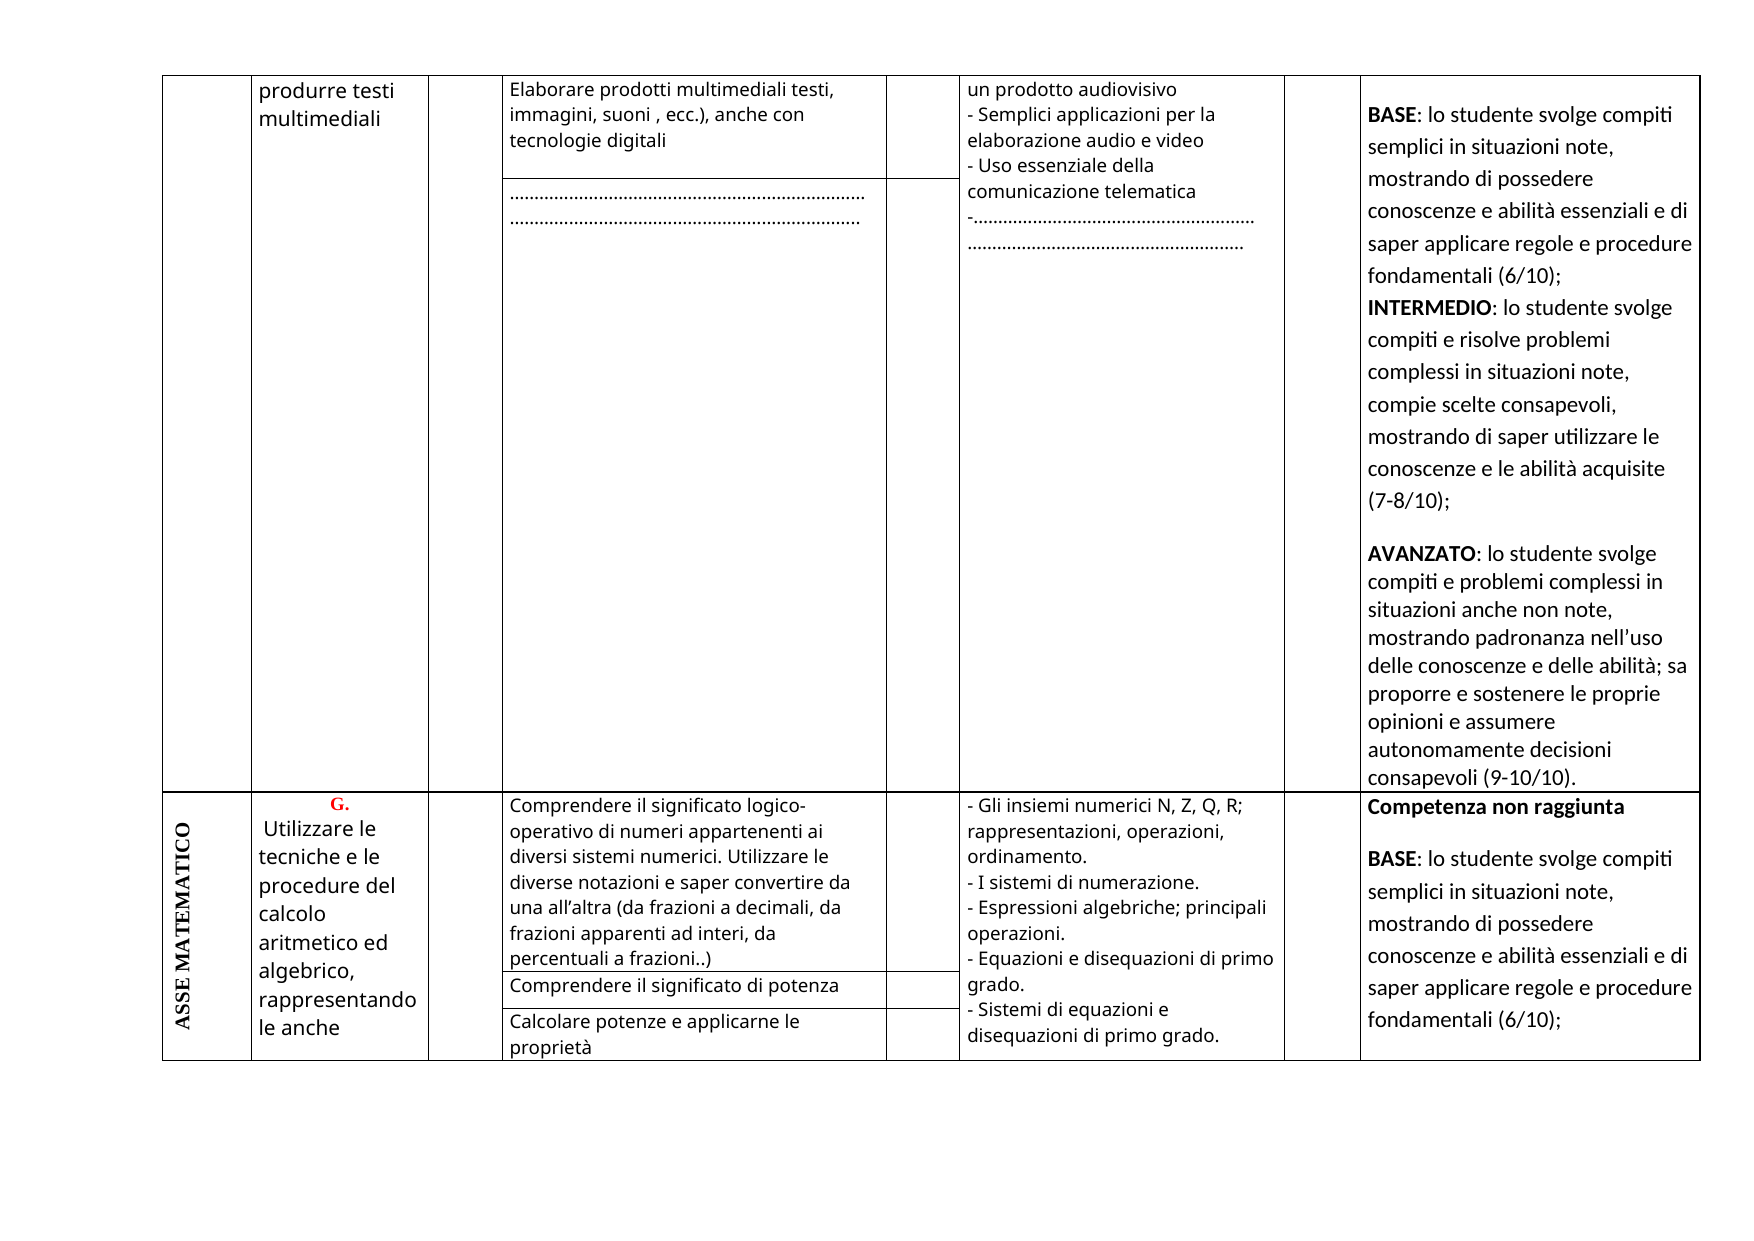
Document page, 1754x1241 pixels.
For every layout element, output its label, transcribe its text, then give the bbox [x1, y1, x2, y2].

table_cell [887, 179, 959, 791]
table_cell [887, 972, 959, 1008]
table_cell [429, 793, 502, 1060]
table_cell Elaborare prodotti multimediali testi, immagini, suoni , ecc.), anche con tecnologie digitali [503, 76, 886, 178]
table_cell [1285, 793, 1360, 1060]
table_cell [960, 76, 1284, 791]
table_cell G. Utilizzare le tecniche e le procedure del calcolo aritmetico ed algebrico, rappresentandole anche sotto forma grafica [252, 793, 428, 1060]
table_cell [887, 793, 959, 971]
table_cell Comprendere il significato logico-operativo di numeri appartenenti ai diversi sistemi numerici. Utilizzare le diverse notazioni e saper convertire da una all’altra (da frazioni a decimali, da frazioni apparenti ad interi, da percentuali a frazioni..) [503, 793, 886, 971]
table_cell [1285, 76, 1360, 791]
table_cell ASSE MATEMATICO [163, 793, 251, 1060]
table_cell - Gli insiemi numerici N, Z, Q, R; rappresentazioni, operazioni, ordinamento. - I sistemi di numerazione. - Espressioni algebriche; principali operazioni. - Equazioni e disequazioni di primo grado. - Sistemi di equazioni e disequazioni di primo grado. -………………………………………………… ……………………………………………….. [960, 793, 1284, 1060]
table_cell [252, 76, 428, 791]
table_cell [1361, 76, 1699, 791]
table_cell …………………………………………………………………………………………………………………………….. [503, 179, 886, 791]
table_cell [887, 76, 959, 178]
table_cell Calcolare potenze e applicarne le proprietà [503, 1009, 886, 1060]
table_cell Comprendere il significato di potenza [503, 972, 886, 1008]
table_cell [887, 1009, 959, 1060]
